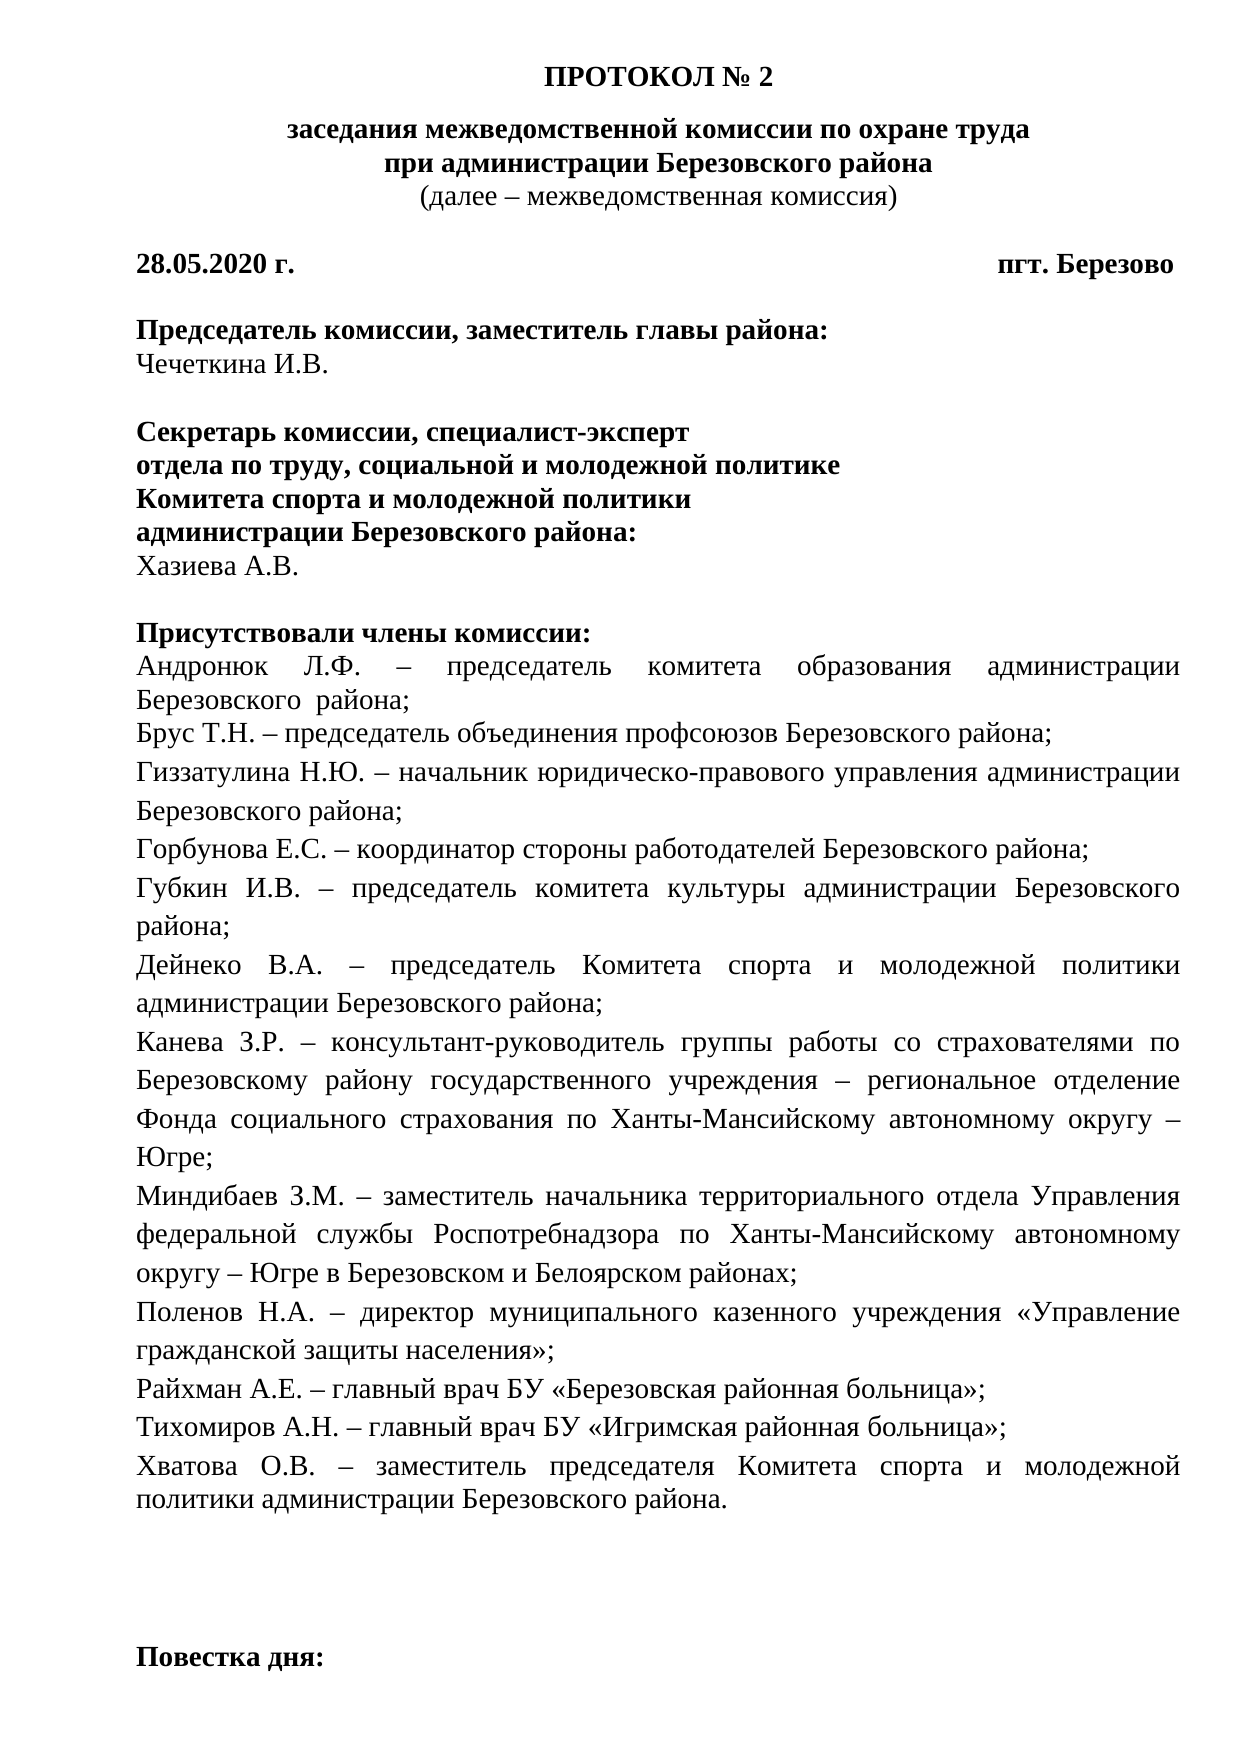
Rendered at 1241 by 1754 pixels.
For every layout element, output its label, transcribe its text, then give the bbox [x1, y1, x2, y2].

text Райхман А.Е. – главный врач БУ «Березовская районная больница»; [136, 1371, 1181, 1404]
text заседания межведомственной комиссии по охране труда [136, 112, 1181, 145]
text Председатель комиссии, заместитель главы района: [136, 313, 1181, 347]
text администрации Березовского района: [136, 514, 1181, 548]
text Поленов Н.А. – директор муниципального казенного учреждения «Управление гражданской защиты населения»; [136, 1294, 1181, 1366]
text Чечеткина И.В. [136, 347, 1181, 380]
text ПРОТОКОЛ № 2 [136, 59, 1181, 93]
text Секретарь комиссии, специалист-эксперт [136, 414, 1181, 447]
text отдела по труду, социальной и молодежной политике [136, 447, 1181, 481]
text 28.05.2020 г. пгт. Березово [136, 246, 1181, 279]
text при администрации Березовского района [136, 145, 1181, 179]
text Губкин И.В. – председатель комитета культуры администрации Березовского района; [136, 870, 1181, 942]
text Комитета спорта и молодежной политики [136, 481, 1181, 514]
text Хазиева А.В. [136, 548, 1181, 581]
text Миндибаев З.М. – заместитель начальника территориального отдела Управления федеральной службы Роспотребнадзора по Ханты-Мансийскому автономному округу – Югре в Березовском и Белоярском районах; [136, 1178, 1181, 1289]
text Хватова О.В. – заместитель председателя Комитета спорта и молодежной политики администрации Березовского района. [136, 1448, 1181, 1515]
text Горбунова Е.С. – координатор стороны работодателей Березовского района; [136, 831, 1181, 865]
text Андронюк Л.Ф. – председатель комитета образования администрации Березовского района; [136, 648, 1181, 716]
text Повестка дня: [136, 1639, 1181, 1673]
text Брус Т.Н. – председатель объединения профсоюзов Березовского района; [136, 716, 1181, 749]
text (далее – межведомственная комиссия) [136, 179, 1181, 212]
text Канева З.Р. – консультант-руководитель группы работы со страхователями по Березовскому району государственного учреждения – региональное отделение Фонда социального страхования по Ханты-Мансийскому автономному округу – Югре; [136, 1024, 1181, 1173]
text Присутствовали члены комиссии: [136, 615, 1181, 648]
text Гиззатулина Н.Ю. – начальник юридическо-правового управления администрации Березовского района; [136, 754, 1181, 826]
text Дейнеко В.А. – председатель Комитета спорта и молодежной политики администрации Березовского района; [136, 947, 1181, 1019]
text Тихомиров А.Н. – главный врач БУ «Игримская районная больница»; [136, 1409, 1181, 1443]
